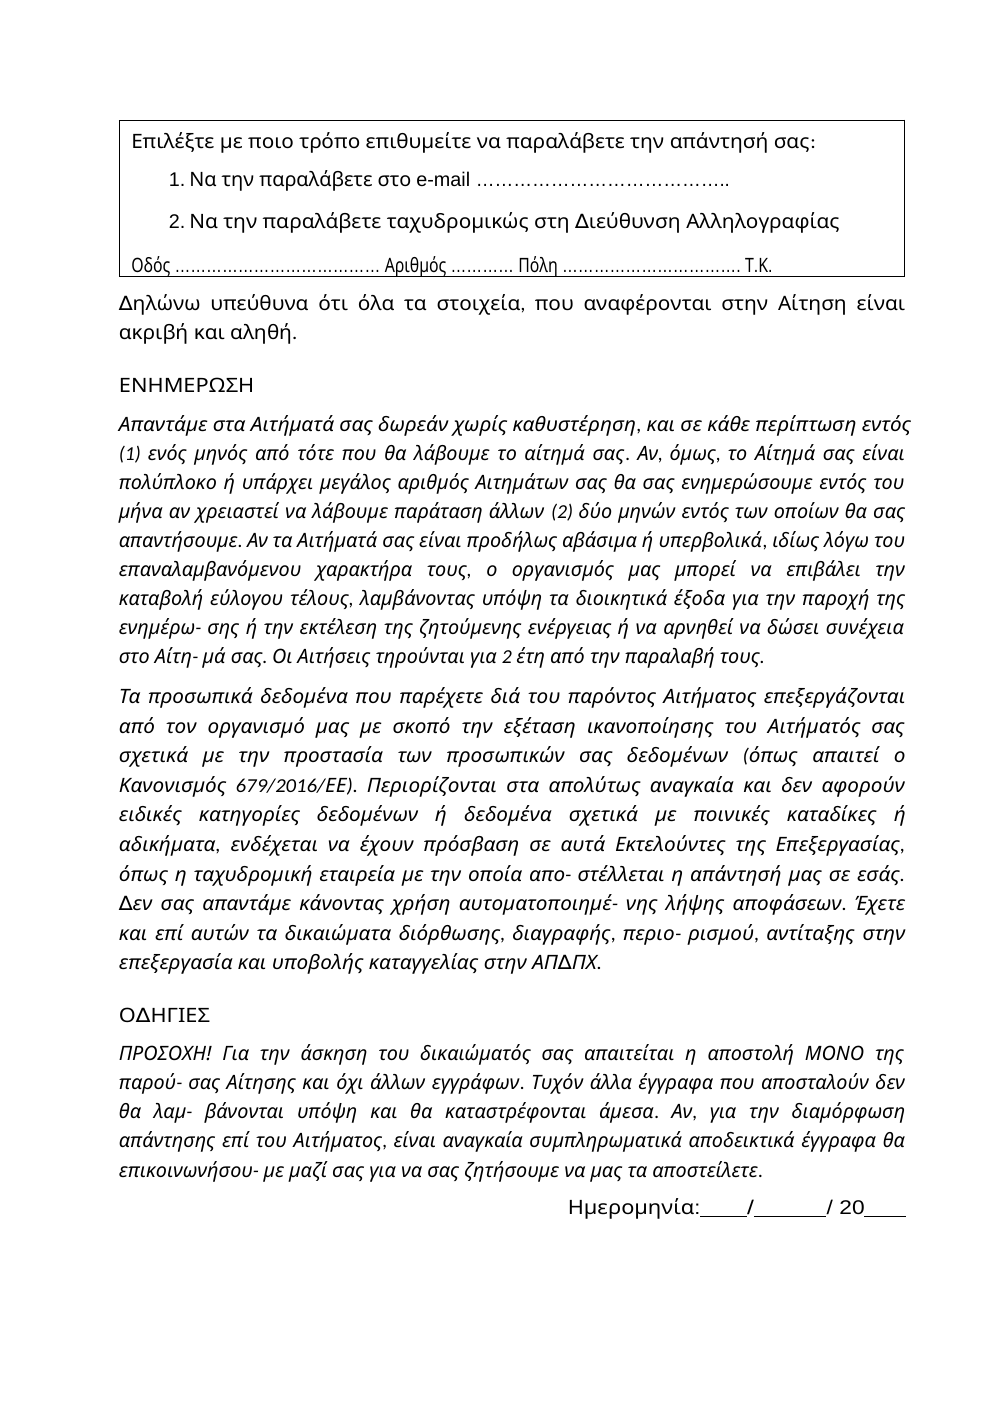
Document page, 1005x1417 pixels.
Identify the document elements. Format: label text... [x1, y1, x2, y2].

text Απαντάμε στα Αιτήματά σας δωρεάν χωρίς καθυστέρηση, και σε κάθε περίπτωση εντός [119, 410, 1004, 437]
text ΕΝΗΜΕΡΩΣΗ [119, 371, 1004, 398]
subtitle Ημερομηνία: / / 20 [89, 1193, 905, 1221]
subtitle Ο∆ΗΓΙΕΣ [119, 1001, 1004, 1028]
text ΠΡΟΣΟΧΗ! Για την άσκηση του δικαιώματός σας απαιτείται η αποστολή ΜΟΝΟ της παρού- σας Αίτησης και όχι άλλων εγγράφων. Τυχόν άλλα έγγραφα που αποσταλούν δεν θα λαμ- βάνονται υπόψη και θα καταστρέφονται άμεσα. Αν, για την διαμόρφωση απάντησης επί του Αιτήματος, είναι αναγκαία συμπληρωματικά αποδεικτικά έγγραφα θα επικοινωνήσου- με μαζί σας για να σας ζητήσουμε να μας τα αποστείλετε. [118, 1039, 905, 1183]
subtitle ∆ηλώνω υπεύθυνα ότι όλα τα στοιχεία, που αναφέρονται στην Αίτηση είναι ακριβή και αληθή. [119, 129, 905, 345]
text (1) ενός μηνός από τότε που θα λάβουμε το αίτημά σας. Αν, όμως, το Αίτημά σας είναι πολύπλοκο ή υπάρχει μεγάλος αριθμός Αιτημάτων σας θα σας ενημερώσουμε εντός του μήνα αν χρειαστεί να λάβουμε παράταση άλλων (2) δύο μηνών εντός των οποίων θα σας απαντήσουμε. Αν τα Αιτήματά σας είναι προδήλως αβάσιμα ή υπερβολικά, ιδίως λόγω του επαναλαμβανόμενου χαρακτήρα τους, ο οργανισμός μας μπορεί να επιβάλει την καταβολή εύλογου τέλους, λαμβάνοντας υπόψη τα διοικητικά έξοδα για την παροχή της ενημέρω- σης ή την εκτέλεση της ζητούμενης ενέργειας ή να αρνηθεί να δώσει συνέχεια στο Αίτη- μά σας. Οι Αιτήσεις τηρούνται για 2 έτη από την παραλαβή τους. [118, 439, 905, 669]
text Τα προσωπικά δεδομένα που παρέχετε διά του παρόντος Αιτήματος επεξεργάζονται από τον οργανισμό μας με σκοπό την εξέταση ικανοποίησης του Αιτήματός σας σχετικά με την προστασία των προσωπικών σας δεδομένων (όπως απαιτεί ο Κανονισμός 679/2016/ΕΕ). Περιορίζονται στα απολύτως αναγκαία και δεν αφορούν ειδικές κατηγορίες δεδομένων ή δεδομένα σχετικά με ποινικές καταδίκες ή αδικήματα, ενδέχεται να έχουν πρόσβαση σε αυτά Εκτελούντες της Επεξεργασίας, όπως η ταχυδρομική εταιρεία με την οποία απο- στέλλεται η απάντησή μας σε εσάς. ∆εν σας απαντάμε κάνοντας χρήση αυτοματοποιημέ- νης λήψης αποφάσεων. Έχετε και επί αυτών τα δικαιώματα διόρθωσης, διαγραφής, περιο- ρισμού, αντίταξης στην επεξεργασία και υποβολής καταγγελίας στην ΑΠ∆ΠΧ. [118, 682, 905, 976]
